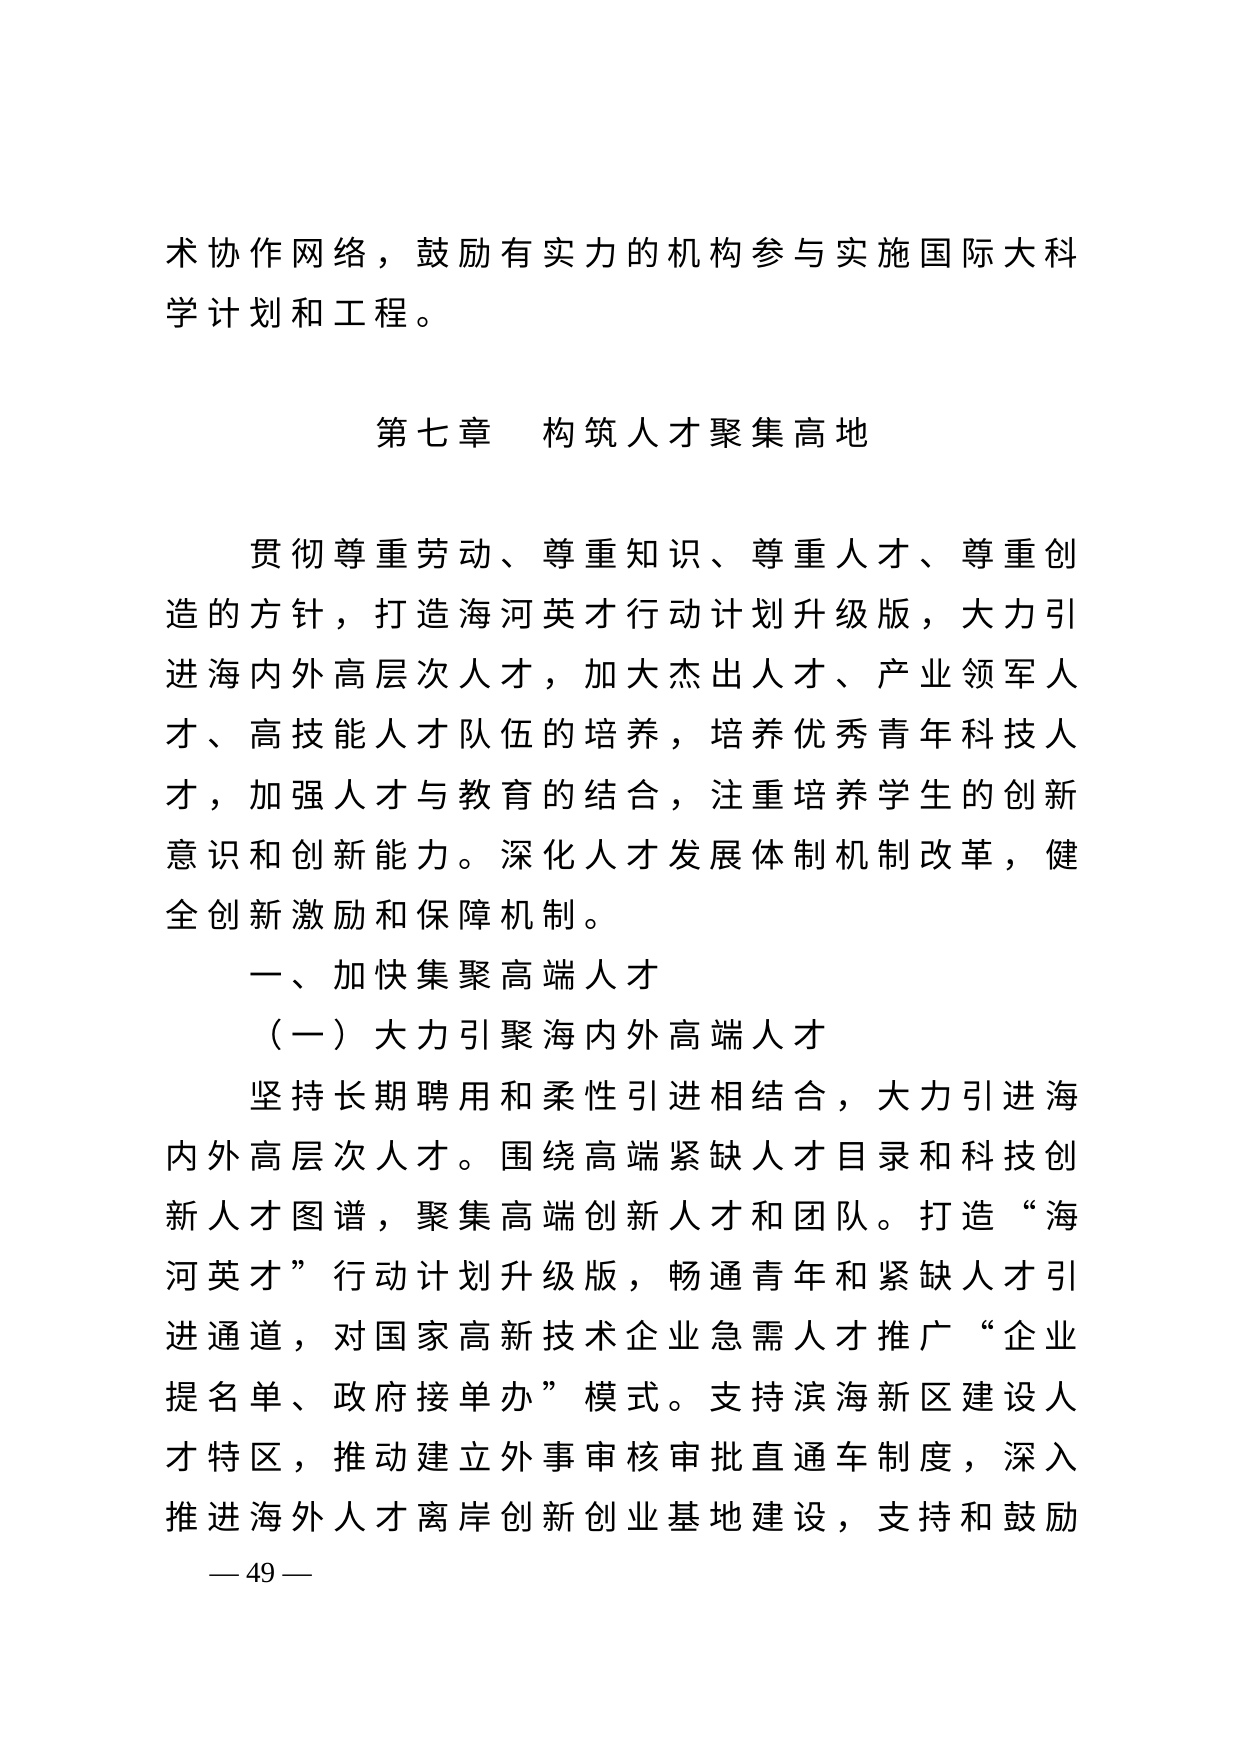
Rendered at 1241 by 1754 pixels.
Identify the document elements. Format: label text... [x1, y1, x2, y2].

text （一）大力引聚海内外高端人才 [165, 1003, 1087, 1063]
text 贯彻尊重劳动、尊重知识、尊重人才、尊重创造的方针，打造海河英才行动计划升级版，大力引进海内外高层次人才，加大杰出人才、产业领军人才、高技能人才队伍的培养，培养优秀青年科技人才，加强人才与教育的结合，注重培养学生的创新意识和创新能力。深化人才发展体制机制改革，健全创新激励和保障机制。 [165, 522, 1087, 943]
text 第七章 构筑人才聚集高地 [165, 401, 1087, 461]
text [165, 1063, 1087, 1545]
text 一、加快集聚高端人才 [165, 943, 1087, 1003]
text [165, 221, 1087, 341]
